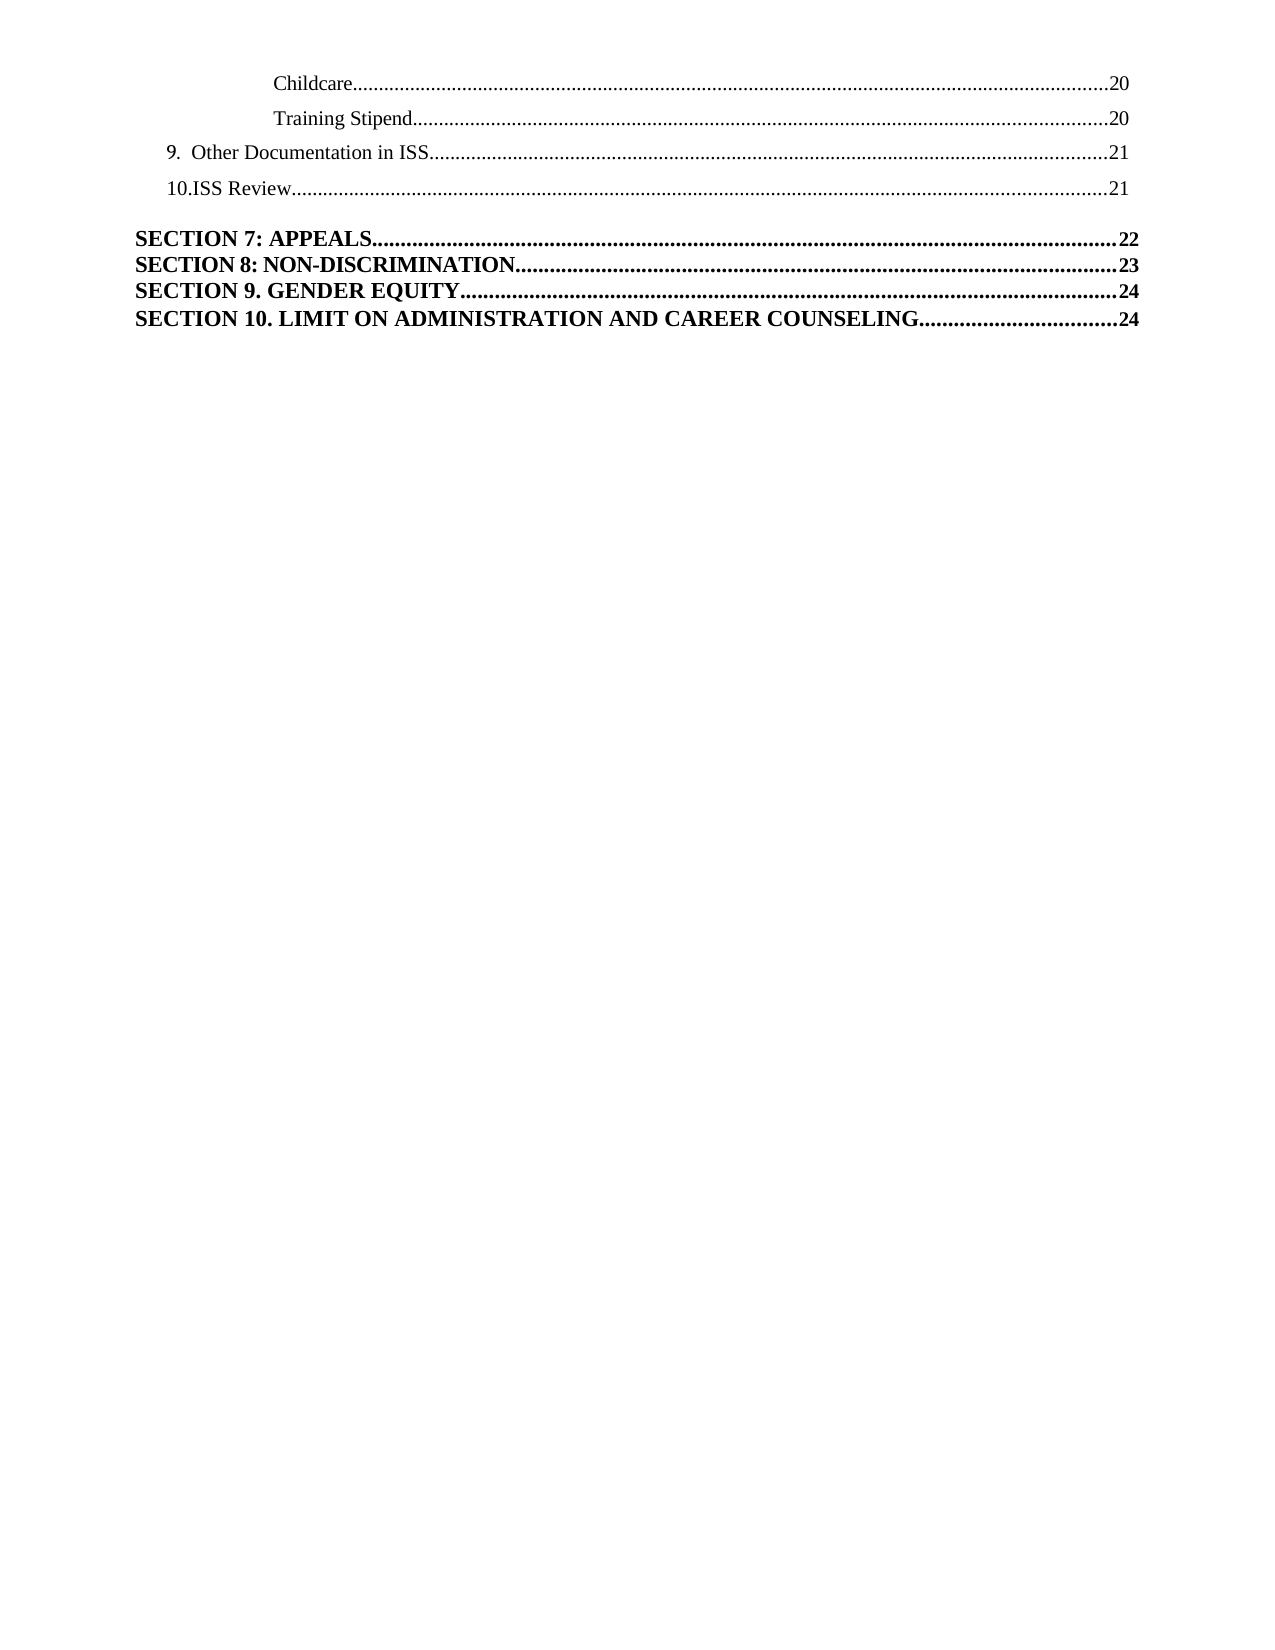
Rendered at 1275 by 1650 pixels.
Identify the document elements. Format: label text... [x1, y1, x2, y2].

list Other Documentation in ISS 21 [166, 140, 1152, 165]
text 10.ISS Review 21 [166, 175, 1152, 199]
text SECTION 8: NON-DISCRIMINATION 23 [135, 252, 1152, 278]
text Training Stipend 20 [273, 105, 1152, 129]
text SECTION 10. LIMIT ON ADMINISTRATION AND CAREER COUNSELING 24 [135, 304, 1152, 331]
text SECTION 7: APPEALS 22 [135, 226, 1152, 252]
text SECTION 9. GENDER EQUITY 24 [135, 278, 1152, 304]
text Childcare 20 [273, 71, 1152, 95]
